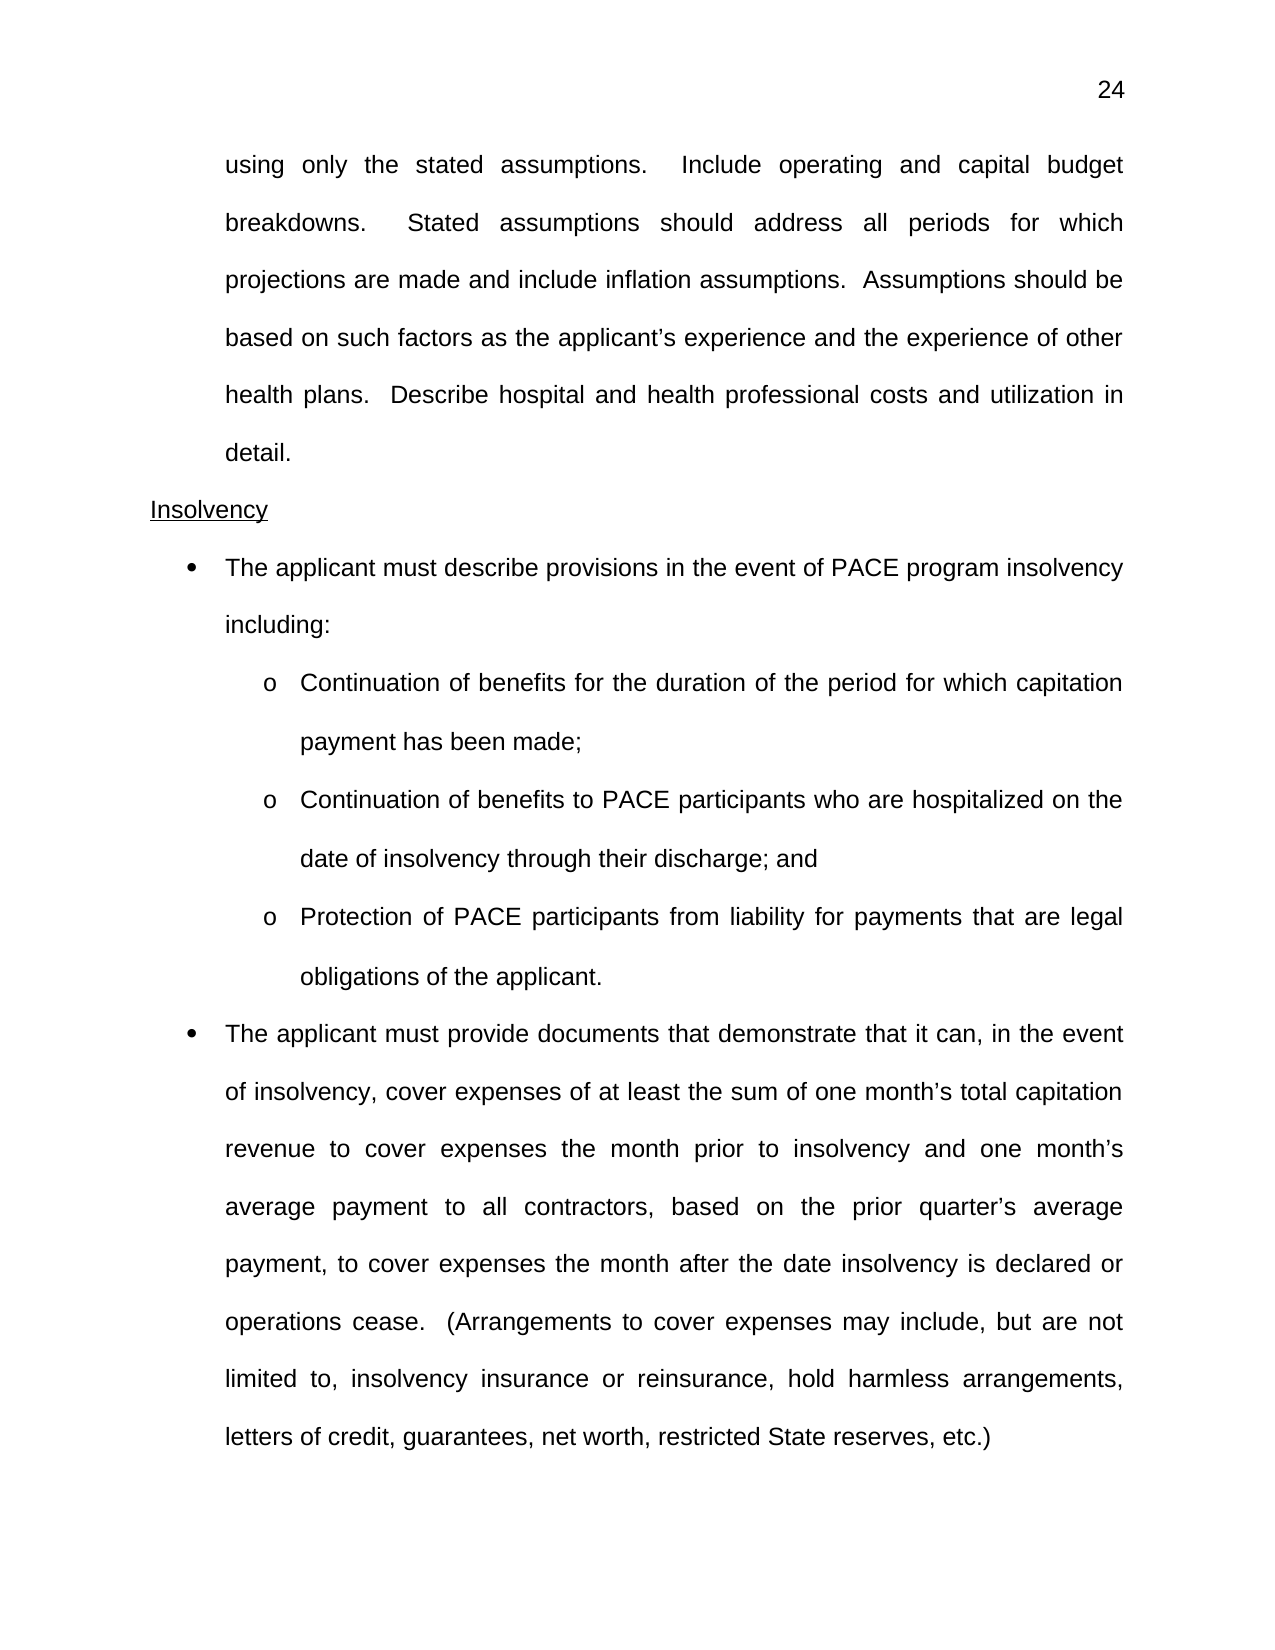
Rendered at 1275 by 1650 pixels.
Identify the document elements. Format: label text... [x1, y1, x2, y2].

text Insolvency [150, 495, 1125, 524]
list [187, 150, 1125, 466]
list Protection of PACE participants from liability for payments that are legal obligations of the applicant. [262, 902, 1125, 990]
list The applicant must provide documents that demonstrate that it can, in the event of insolvency, cover expenses of at least the sum of one month’s total capitation revenue to cover expenses the month prior to insolvency and one month’s average payment to all contractors, based on the prior quarter’s average payment, to cover expenses the month after the date insolvency is declared or operations cease. (Arrangements to cover expenses may include, but are not limited to, insolvency insurance or reinsurance, hold harmless arrangements, letters of credit, guarantees, net worth, restricted State reserves, etc.) [187, 1019, 1125, 1451]
list Continuation of benefits to PACE participants who are hospitalized on the date of insolvency through their discharge; and [262, 785, 1125, 873]
list The applicant must describe provisions in the event of PACE program insolvency including: [187, 552, 1125, 639]
list Continuation of benefits for the duration of the period for which capitation payment has been made; [262, 668, 1125, 756]
